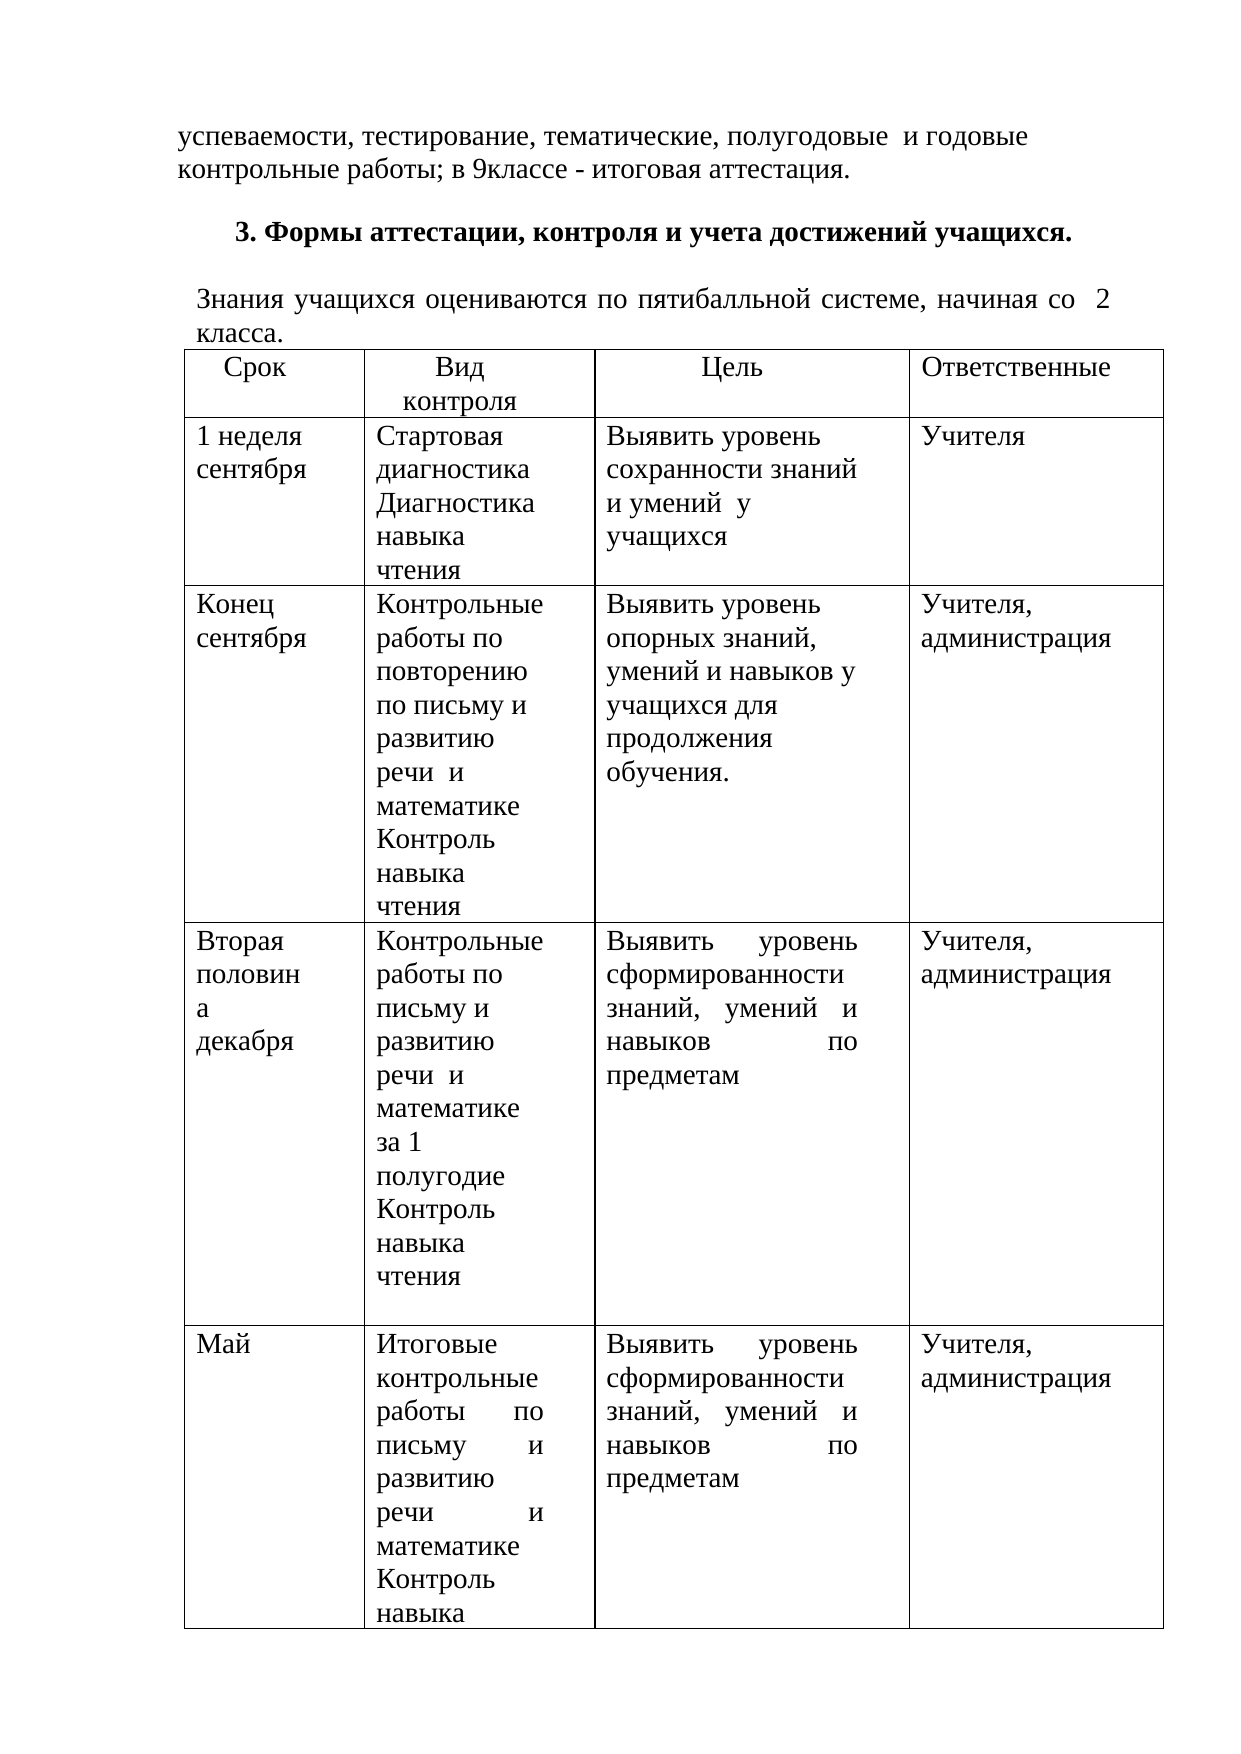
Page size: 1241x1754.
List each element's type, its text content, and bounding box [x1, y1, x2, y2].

table_header Цель [596, 350, 909, 417]
table_cell Выявить уровень сформированности знаний, умений и навыков по предметам [596, 923, 909, 1325]
table_cell Выявить уровень сохранности знаний и умений у учащихся [596, 418, 909, 585]
table_header Ответственные [910, 350, 1163, 417]
table_cell Стартовая диагностика Диагностика навыка чтения [365, 418, 594, 585]
table_cell Вторая половина декабря [185, 923, 364, 1325]
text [177, 118, 1152, 185]
table_cell Контрольные работы по письму и развитию речи и математике за 1 полугодие Контроль навыка чтения [365, 923, 594, 1325]
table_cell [365, 1326, 594, 1628]
table_cell Контрольные работы по повторению по письму и развитию речи и математике Контроль навыка чтения [365, 586, 594, 922]
table_header Вид контроля [365, 350, 594, 417]
table_cell Учителя [910, 418, 1163, 585]
table_cell Выявить уровень опорных знаний, умений и навыков у учащихся для продолжения обучения. [596, 586, 909, 922]
table_cell Конец сентября [185, 586, 364, 922]
table_cell 1 неделя сентября [185, 418, 364, 585]
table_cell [596, 1326, 909, 1628]
table_cell Учителя, администрация [910, 586, 1163, 922]
table_cell Май [185, 1326, 364, 1628]
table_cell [910, 1326, 1163, 1628]
table_cell Учителя, администрация [910, 923, 1163, 1325]
text Знания учащихся оцениваются по пятибалльной системе, начиная со 2 класса. [196, 281, 1111, 348]
table_header Срок [185, 350, 364, 417]
text 3. Формы аттестации, контроля и учета достижений учащихся. [196, 214, 1111, 248]
